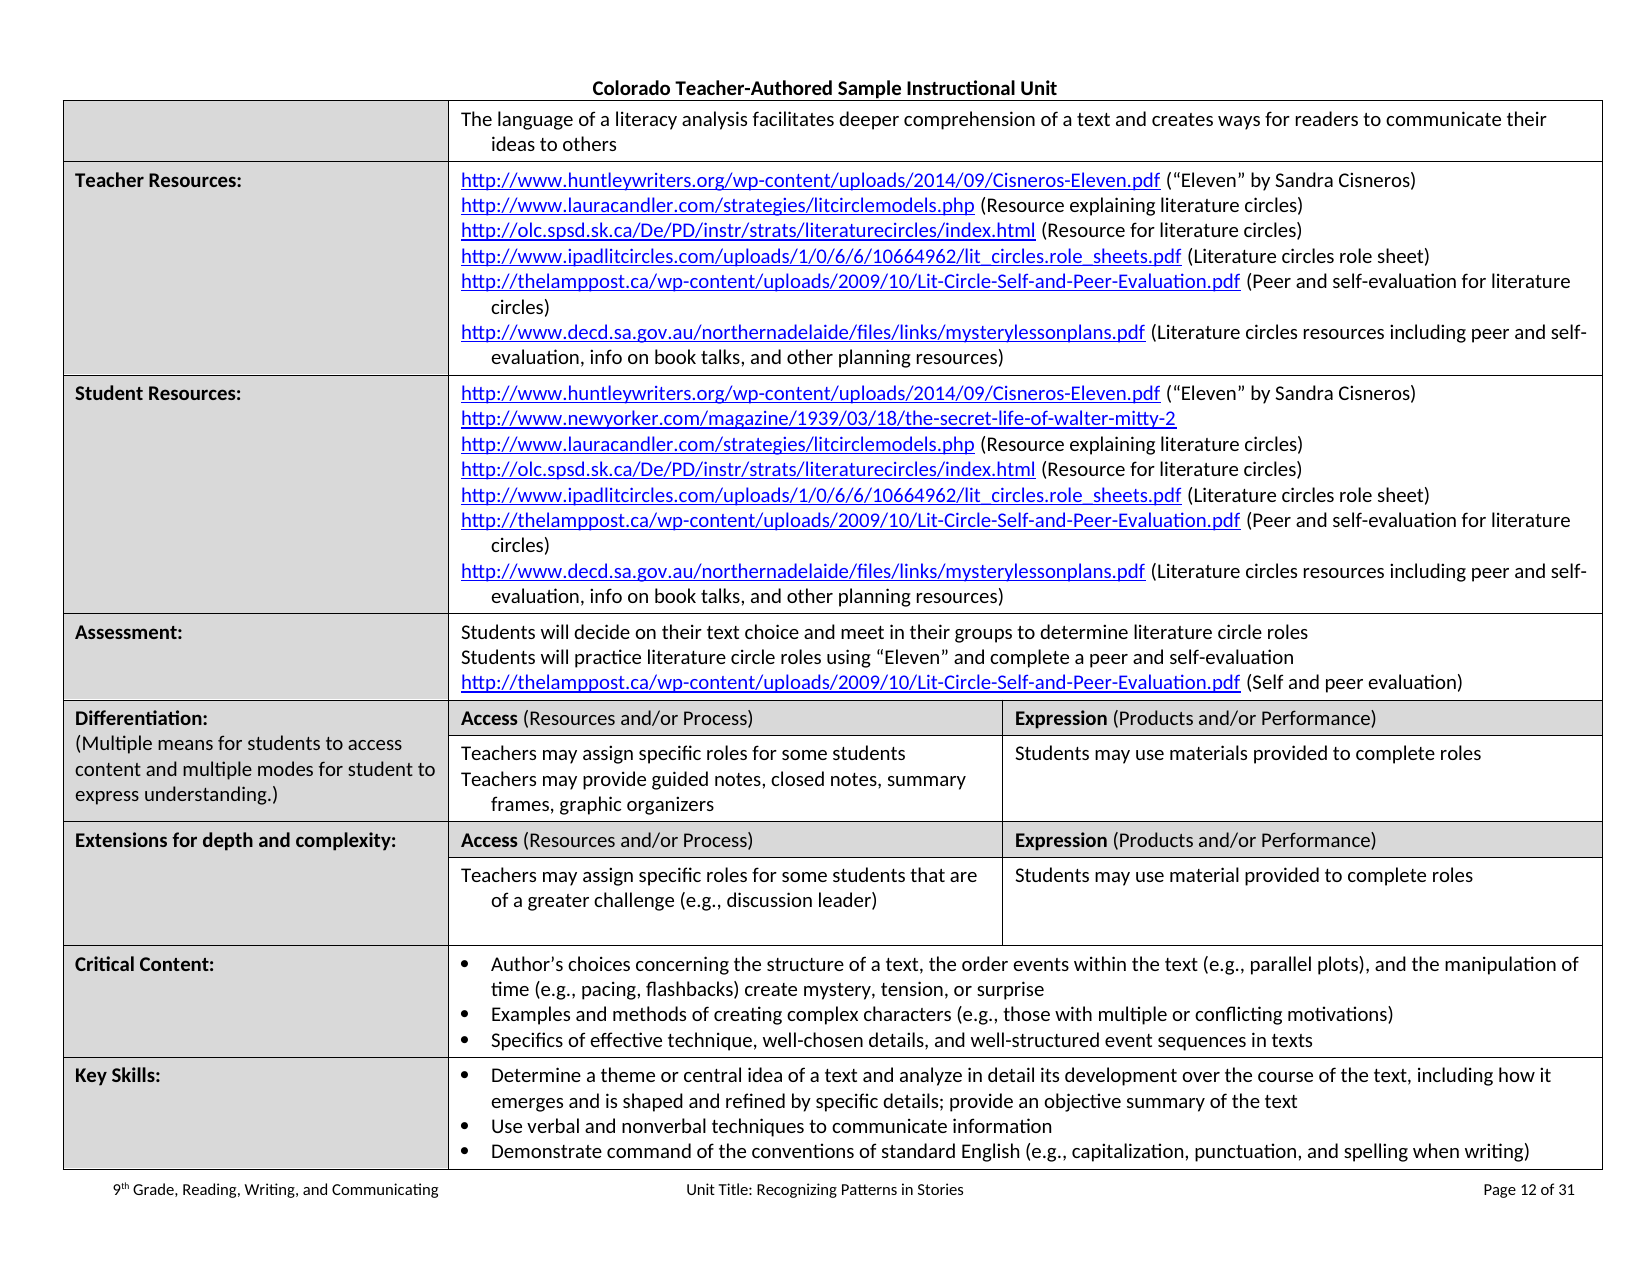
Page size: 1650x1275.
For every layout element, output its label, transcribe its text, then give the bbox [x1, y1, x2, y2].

table_cell Key Skills: [64, 1058, 448, 1168]
table_cell Teacher Resources: [64, 162, 448, 374]
table_cell Author’s choices concerning the structure of a text, the order events within the text (e.g., parallel plots), and the manipulation of time (e.g., pacing, flashbacks) create mystery, tension, or surprise Examples and methods of creating complex characters (e.g., those with multiple or conflicting motivations) Specifics of effective technique, well-chosen details, and well-structured event sequences in texts [449, 946, 1602, 1057]
table_cell Teachers may assign specific roles for some students that are of a greater challenge (e.g., discussion leader) [449, 858, 1002, 945]
table_cell Access (Resources and/or Process) [449, 701, 1002, 735]
table_cell Differentiation: (Multiple means for students to access content and multiple modes for student to express understanding.) [64, 701, 448, 821]
table_cell Teachers may assign specific roles for some students Teachers may provide guided notes, closed notes, summary frames, graphic organizers [449, 736, 1002, 821]
table_cell Student Resources: [64, 376, 448, 613]
table_cell Expression (Products and/or Performance) [1003, 701, 1602, 735]
table_cell Expression (Products and/or Performance) [1003, 822, 1602, 857]
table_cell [64, 101, 448, 161]
table_cell Students may use materials provided to complete roles [1003, 736, 1602, 821]
table_cell Students will decide on their text choice and meet in their groups to determine literature circle roles Students will practice literature circle roles using “Eleven” and complete a peer and self-evaluation http://thelamppost.ca/wp-content/uploads/2009/10/Lit-Circle-Self-and-Peer-Evaluation.pdf (Self and peer evaluation) [449, 614, 1602, 699]
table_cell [449, 1058, 1602, 1168]
table_cell Extensions for depth and complexity: [64, 822, 448, 945]
table_cell Students may use material provided to complete roles [1003, 858, 1602, 945]
table_cell Critical Content: [64, 946, 448, 1057]
table_cell Assessment: [64, 614, 448, 699]
table_cell Access (Resources and/or Process) [449, 822, 1002, 857]
table_cell http://www.huntleywriters.org/wp-content/uploads/2014/09/Cisneros-Eleven.pdf (“Eleven” by Sandra Cisneros) http://www.newyorker.com/magazine/1939/03/18/the-secret-life-of-walter-mitty-2 http://www.lauracandler.com/strategies/litcirclemodels.php (Resource explaining literature circles) http://olc.spsd.sk.ca/De/PD/instr/strats/literaturecircles/index.html (Resource for literature circles) http://www.ipadlitcircles.com/uploads/1/0/6/6/10664962/lit_circles.role_sheets.pdf (Literature circles role sheet) http://thelamppost.ca/wp-content/uploads/2009/10/Lit-Circle-Self-and-Peer-Evaluation.pdf (Peer and self-evaluation for literature circles) http://www.decd.sa.gov.au/northernadelaide/files/links/mysterylessonplans.pdf (Literature circles resources including peer and self- evaluation, info on book talks, and other planning resources) [449, 376, 1602, 613]
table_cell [449, 101, 1602, 161]
table_cell http://www.huntleywriters.org/wp-content/uploads/2014/09/Cisneros-Eleven.pdf (“Eleven” by Sandra Cisneros) http://www.lauracandler.com/strategies/litcirclemodels.php (Resource explaining literature circles) http://olc.spsd.sk.ca/De/PD/instr/strats/literaturecircles/index.html (Resource for literature circles) http://www.ipadlitcircles.com/uploads/1/0/6/6/10664962/lit_circles.role_sheets.pdf (Literature circles role sheet) http://thelamppost.ca/wp-content/uploads/2009/10/Lit-Circle-Self-and-Peer-Evaluation.pdf (Peer and self-evaluation for literature circles) http://www.decd.sa.gov.au/northernadelaide/files/links/mysterylessonplans.pdf (Literature circles resources including peer and self- evaluation, info on book talks, and other planning resources) [449, 162, 1602, 374]
